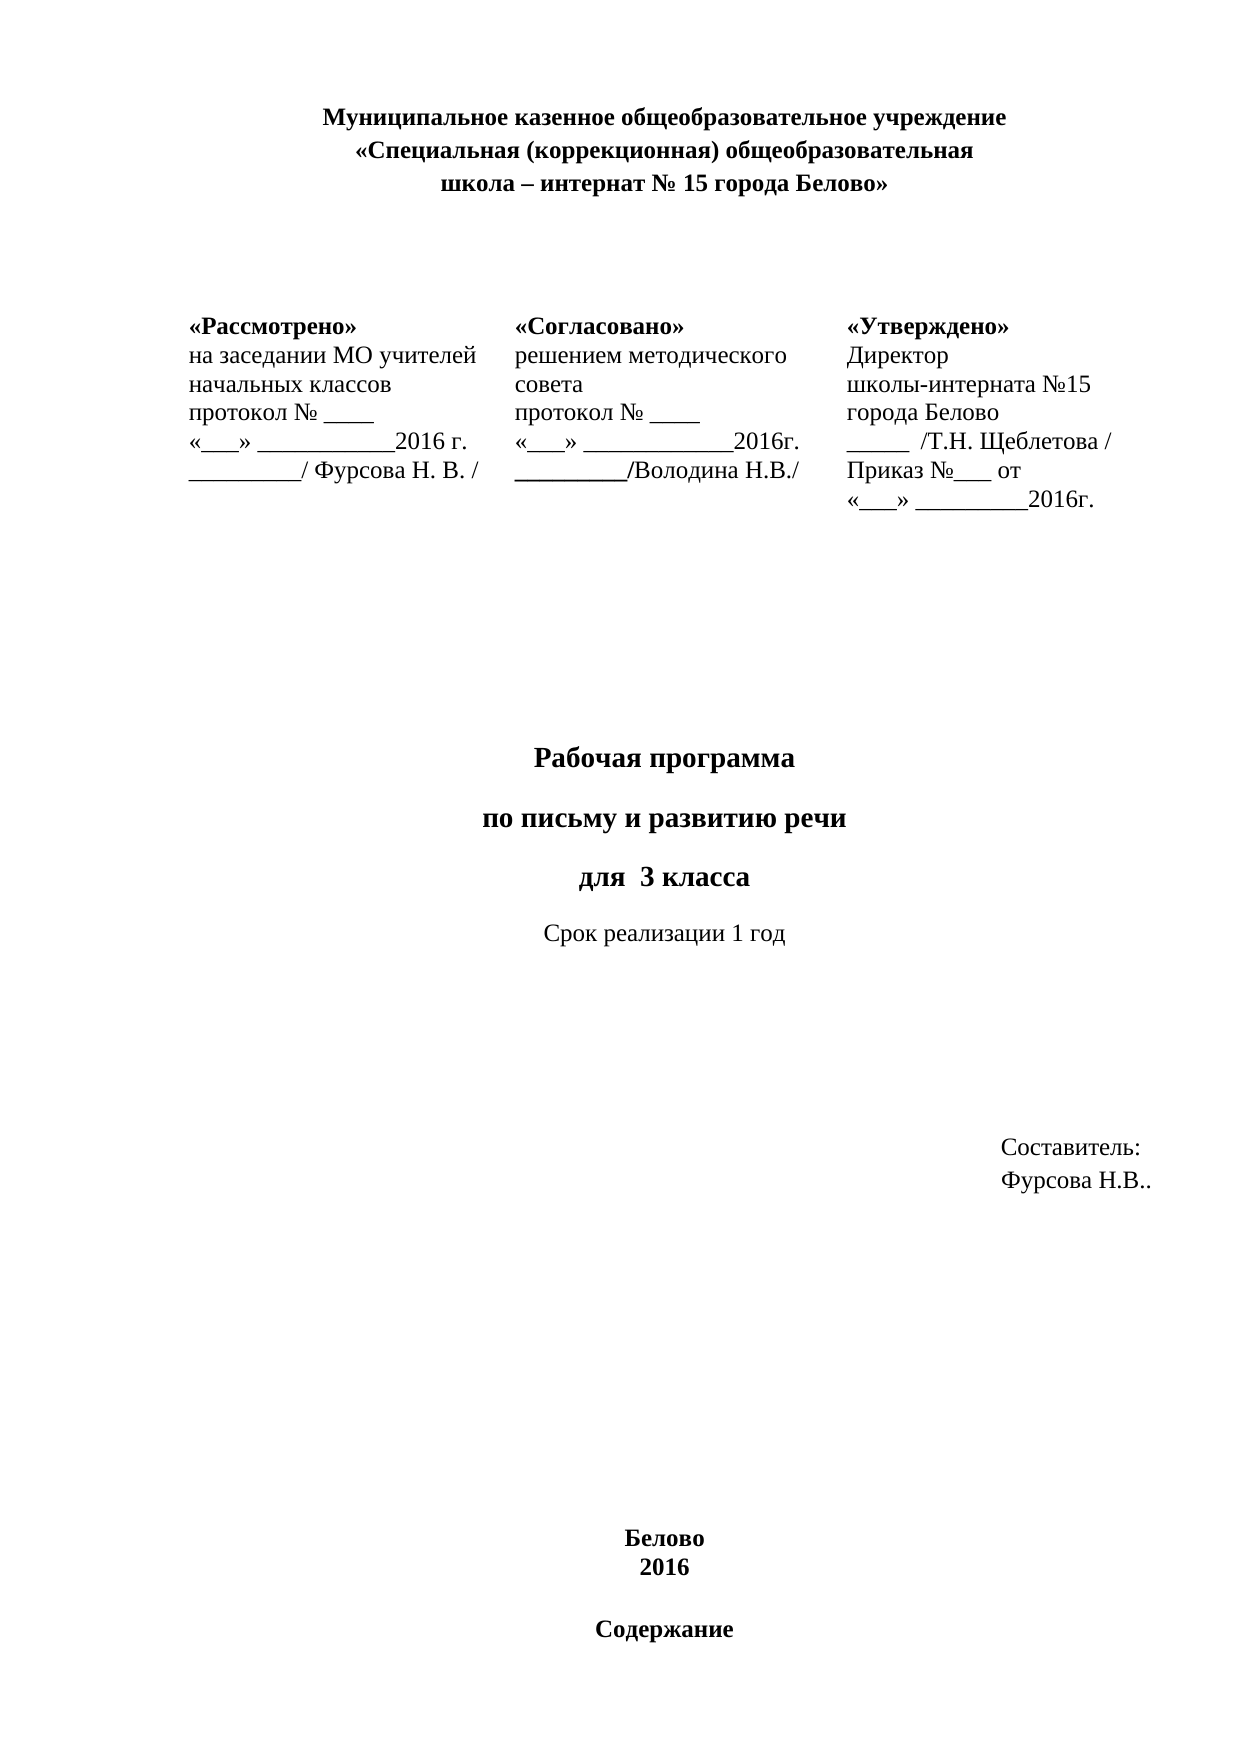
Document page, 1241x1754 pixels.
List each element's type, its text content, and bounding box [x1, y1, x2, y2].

text «Специальная (коррекционная) общеобразовательная [177, 135, 1152, 164]
text Срок реализации 1 год [177, 918, 1152, 947]
text школа – интернат № 15 города Белово» [177, 168, 1152, 197]
table_header «Рассмотрено» на заседании МО учителей начальных классов протокол № ____ «___» ___________2016 г. _________/ Фурсова Н. В. / [177, 311, 503, 570]
text Фурсова Н.В.. [177, 1165, 1152, 1194]
text Муниципальное казенное общеобразовательное учреждение [177, 102, 1152, 131]
text по письму и развитию речи [177, 800, 1152, 833]
text для 3 класса [177, 859, 1152, 893]
text Белово [177, 1523, 1152, 1552]
text Составитель: [177, 1132, 1152, 1161]
text 2016 [177, 1552, 1152, 1581]
text Рабочая программа [177, 740, 1152, 774]
table_header «Согласовано» решением методического совета протокол № ____ «___» ____________2016г. _________/Володина Н.В./ [503, 311, 835, 570]
text Содержание [177, 1614, 1152, 1643]
table_header «Утверждено» Директор школы-интерната №15 города Белово _____ /Т.Н. Щеблетова / Приказ №___ от «___» _________2016г. [835, 311, 1174, 570]
